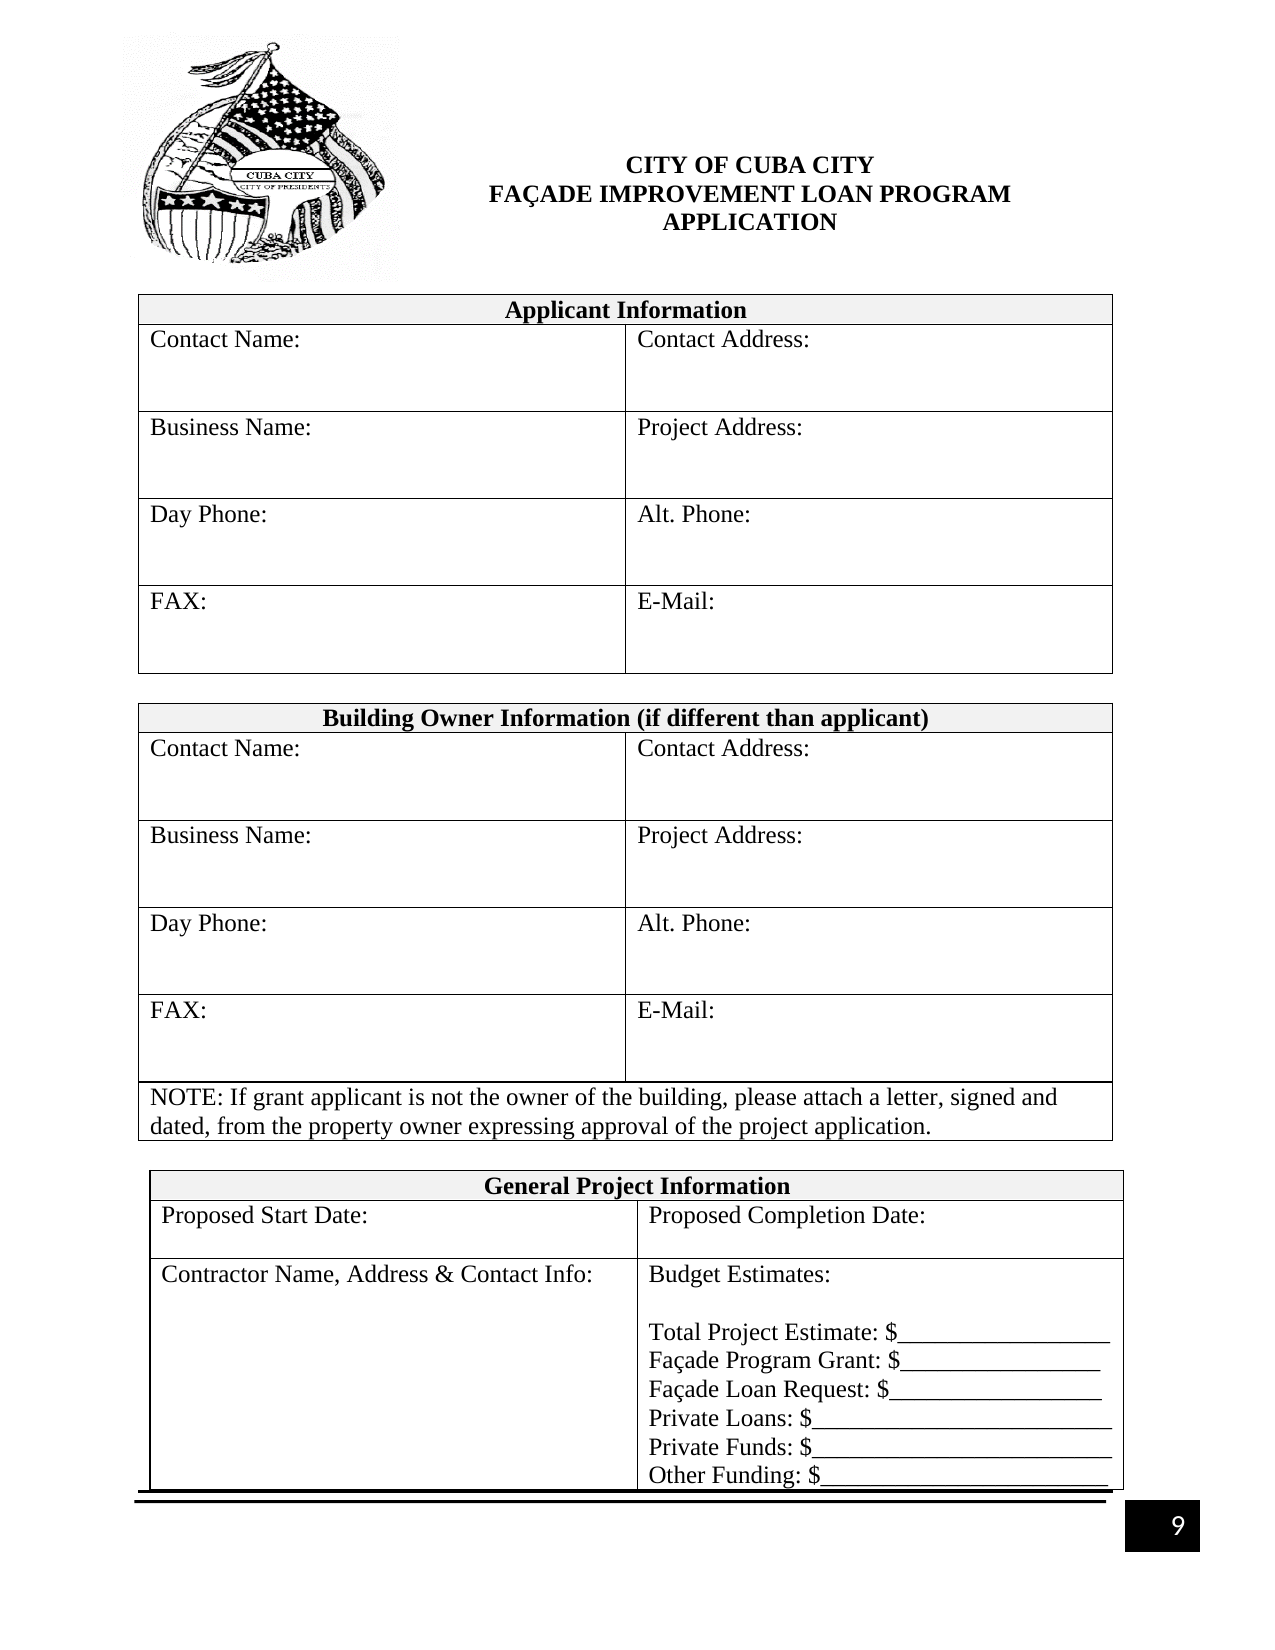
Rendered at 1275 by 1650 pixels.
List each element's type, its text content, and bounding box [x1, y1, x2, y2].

table_cell Alt. Phone: [626, 499, 1112, 585]
table_header Building Owner Information (if different than applicant) [139, 704, 1112, 732]
table_cell Contractor Name, Address & Contact Info: [151, 1259, 637, 1489]
text CITY OF CUBA CITY [400, 150, 1125, 179]
table_cell Proposed Start Date: [151, 1201, 637, 1258]
table_cell Project Address: [626, 821, 1112, 907]
text APPLICATION [400, 207, 1125, 236]
table_cell Business Name: [139, 412, 625, 498]
table_cell Day Phone: [139, 908, 625, 994]
table_cell FAX: [139, 995, 625, 1081]
table_cell Budget Estimates: Total Project Estimate: $_________________ Façade Program Grant: $________________ Façade Loan Request: $_________________ Private Loans: $________________________ Private Funds: $________________________ Other Funding: $_______________________ [638, 1259, 1123, 1489]
table_cell Proposed Completion Date: [638, 1201, 1123, 1258]
table_cell Day Phone: [139, 499, 625, 585]
table_cell Contact Address: [626, 733, 1112, 819]
table_cell NOTE: If grant applicant is not the owner of the building, please attach a letter, signed and dated, from the property owner expressing approval of the project application. [139, 1083, 1112, 1140]
table_cell E-Mail: [626, 995, 1112, 1081]
picture [120, 31, 400, 282]
table_cell Contact Address: [626, 325, 1112, 411]
table_cell Contact Name: [139, 325, 625, 411]
table_cell Business Name: [139, 821, 625, 907]
table_cell Contact Name: [139, 733, 625, 819]
table_header General Project Information [151, 1171, 1123, 1199]
table_header Applicant Information [139, 295, 1112, 323]
table_cell E-Mail: [626, 586, 1112, 673]
table_cell Alt. Phone: [626, 908, 1112, 994]
text FAÇADE IMPROVEMENT LOAN PROGRAM [400, 179, 1125, 207]
table_cell Project Address: [626, 412, 1112, 498]
table_cell FAX: [139, 586, 625, 673]
